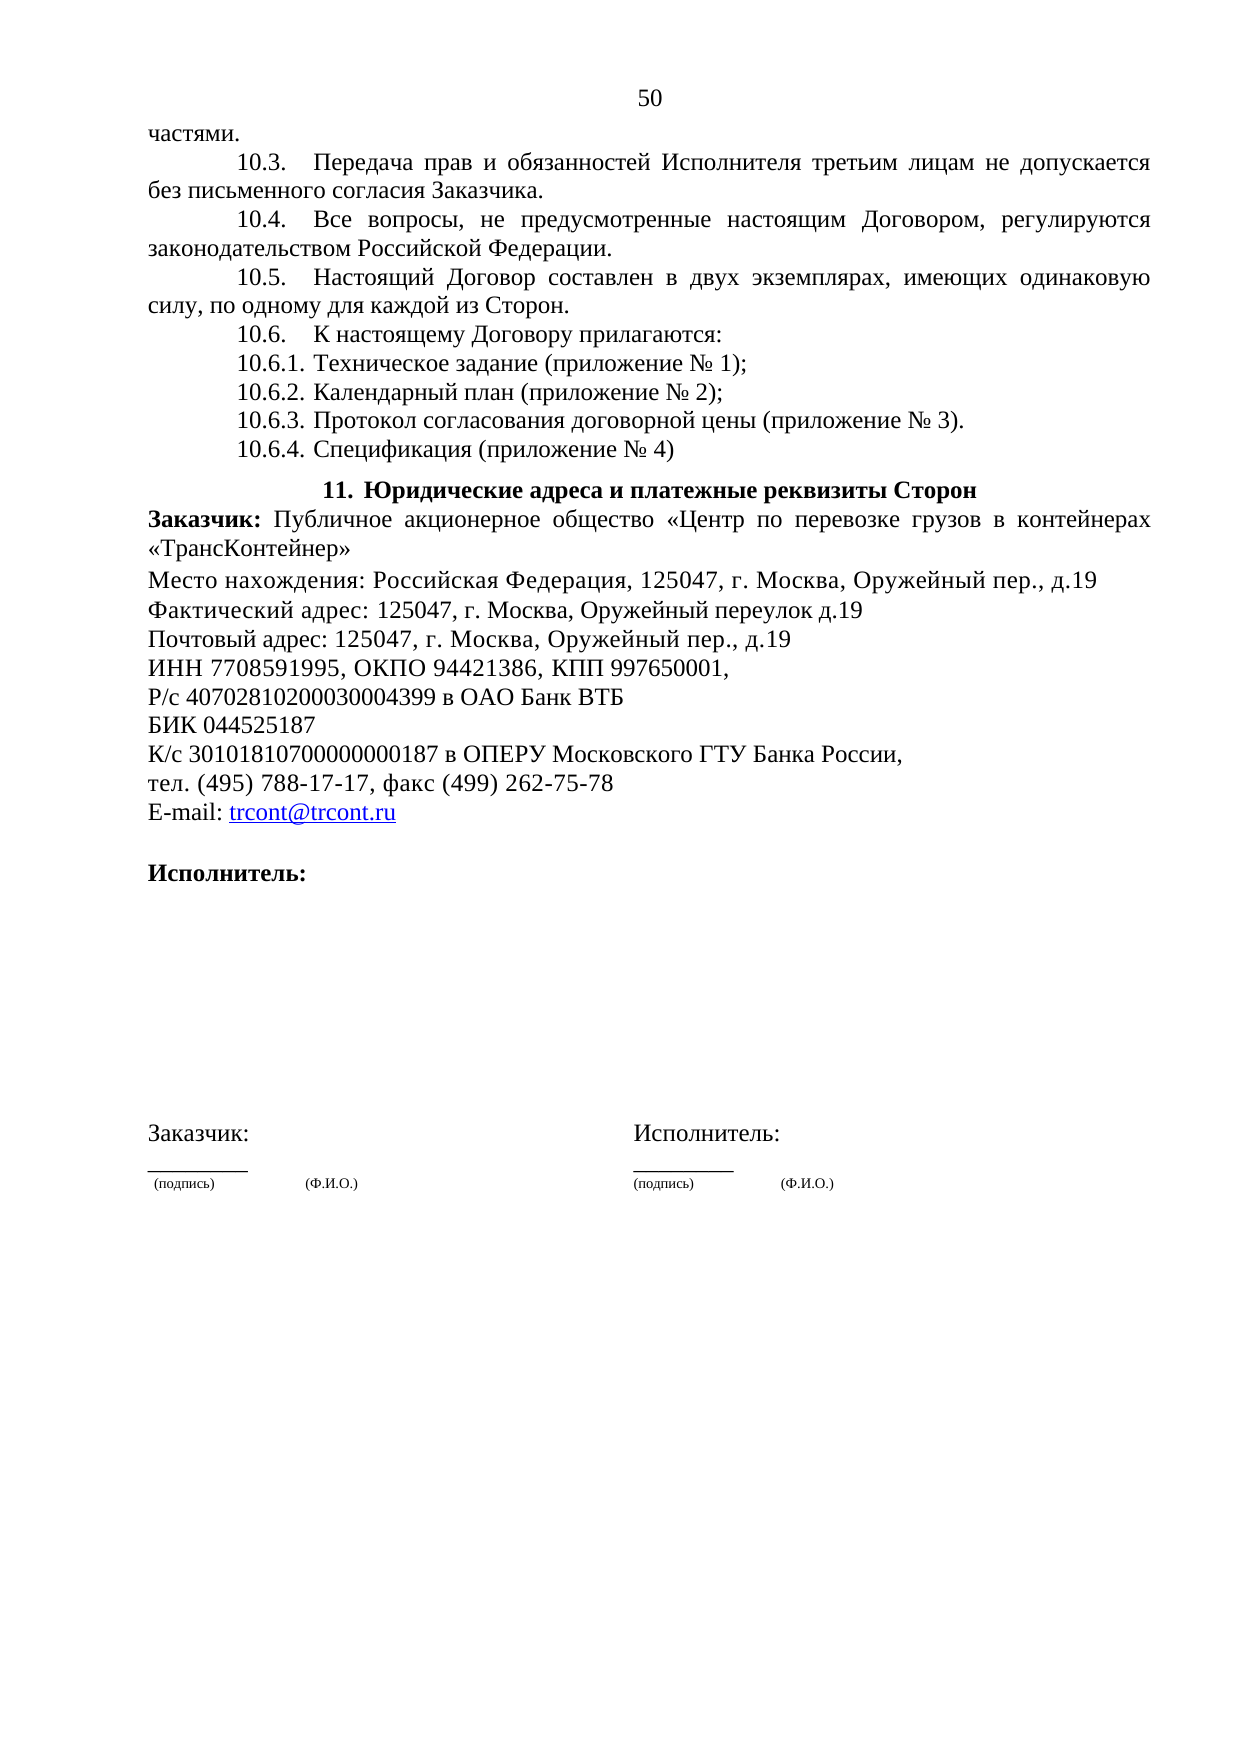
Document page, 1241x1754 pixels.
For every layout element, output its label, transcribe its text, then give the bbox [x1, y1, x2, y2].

text 10.6.3. Протокол согласования договорной цены (приложение № 3). [148, 406, 1152, 434]
text Исполнитель: [148, 854, 1152, 888]
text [148, 118, 1152, 147]
table_header Исполнитель: ________ (подпись) (Ф.И.О.) [622, 1089, 1049, 1204]
text 11. Юридические адреса и платежные реквизиты Сторон [148, 476, 1152, 504]
text 10.4. Все вопросы, не предусмотренные настоящим Договором, регулируются законодательством Российской Федерации. [148, 204, 1152, 262]
text тел. (495) 788-17-17, факс (499) 262-75-78 [148, 768, 1152, 797]
text 10.6.1. Техническое задание (приложение № 1); [148, 348, 1152, 377]
text Место нахождения: Российская Федерация, 125047, г. Москва, Оружейный пер., д.19 [148, 562, 1152, 595]
text Заказчик: Публичное акционерное общество «Центр по перевозке грузов в контейнерах «ТрансКонтейнер» [148, 504, 1152, 562]
text Р/с 40702810200030004399 в ОАО Банк ВТБ [148, 682, 1152, 710]
text Почтовый адрес: 125047, г. Москва, Оружейный пер., д.19 [148, 624, 1152, 653]
text 10.6.2. Календарный план (приложение № 2); [148, 377, 1152, 406]
text БИК 044525187 [148, 710, 1152, 739]
text 10.5. Настоящий Договор составлен в двух экземплярах, имеющих одинаковую силу, по одному для каждой из Сторон. [148, 262, 1152, 319]
text К/с 30101810700000000187 в ОПЕРУ Московского ГТУ Банка России, [148, 739, 1152, 768]
text 10.6. К настоящему Договору прилагаются: [148, 319, 1152, 348]
text 10.3. Передача прав и обязанностей Исполнителя третьим лицам не допускается без письменного согласия Заказчика. [148, 147, 1152, 204]
text ИНН 7708591995, ОКПО 94421386, КПП 997650001, [148, 653, 1152, 682]
text E-mail: trcont@trcont.ru [148, 797, 1167, 825]
table_header Заказчик: ________ (подпись) (Ф.И.О.) [136, 1089, 622, 1204]
text 10.6.4. Спецификация (приложение № 4) [148, 434, 1152, 463]
text Фактический адрес: 125047, г. Москва, Оружейный переулок д.19 [148, 595, 1152, 624]
